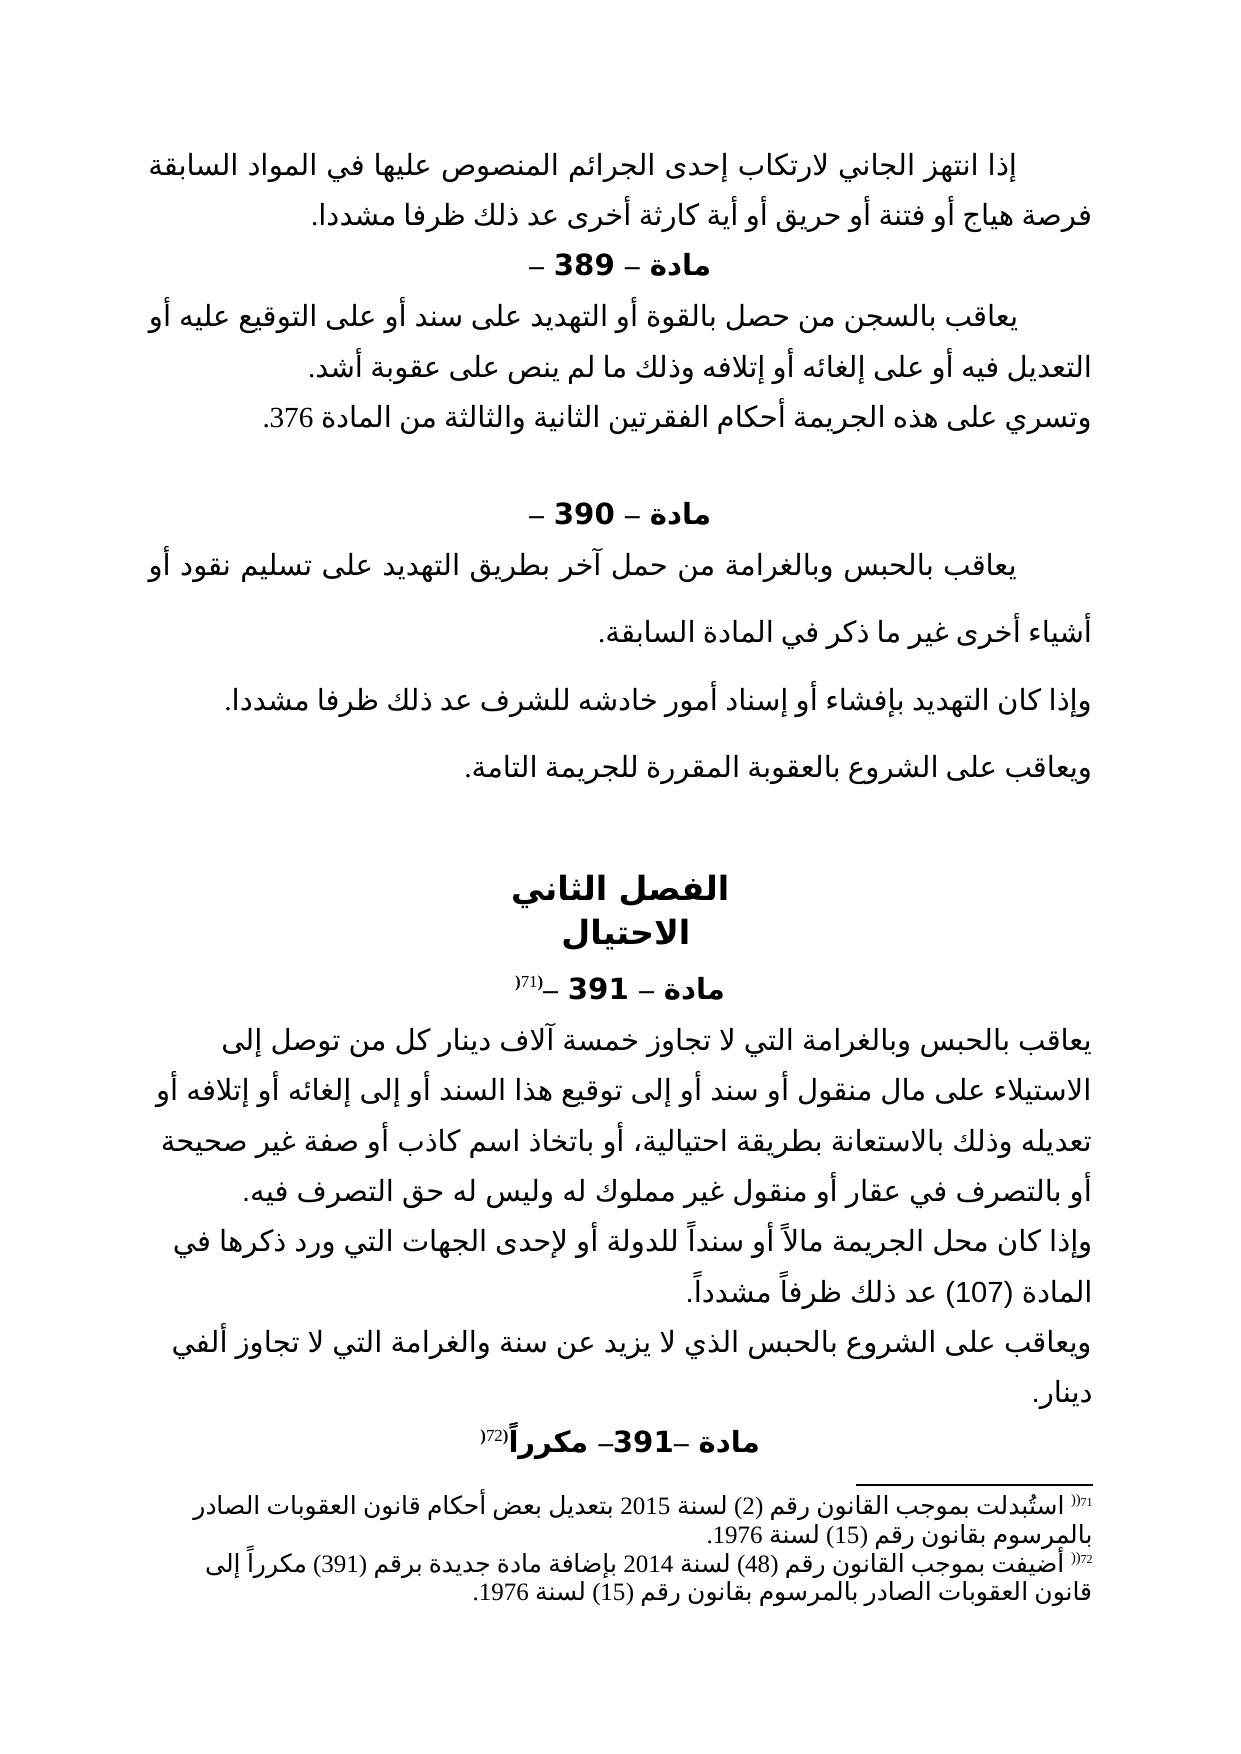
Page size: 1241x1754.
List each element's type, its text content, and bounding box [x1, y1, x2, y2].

text وتسري على هذه الجريمة أحكام الفقرتين الثانية والثالثة من المادة 376. [148, 400, 1092, 434]
text الاحتيال [148, 913, 1092, 952]
text مادة – 389 – [148, 248, 1092, 282]
text ويعاقب على الشروع بالحبس الذي لا يزيد عن سنة والغرامة التي لا تجاوز ألفي دينار. [148, 1325, 1092, 1409]
text وإذا كان التهديد بإفشاء أو إسناد أمور خادشه للشرف عد ذلك ظرفا مشددا. [148, 683, 1092, 716]
text إذا انتهز الجاني لارتكاب إحدى الجرائم المنصوص عليها في المواد السابقة فرصة هياج أو فتنة أو حريق أو أية كارثة أخرى عد ذلك ظرفا مشددا. [148, 148, 1092, 232]
text يعاقب بالحبس وبالغرامة التي لا تجاوز خمسة آلاف دينار كل من توصل إلى الاستيلاء على مال منقول أو سند أو إلى توقيع هذا السند أو إلى إلغائه أو إتلافه أو تعديله وذلك بالاستعانة بطريقة احتيالية، أو باتخاذ اسم كاذب أو صفة غير صحيحة أو بالتصرف في عقار أو منقول غير مملوك له وليس له حق التصرف فيه. [148, 1023, 1092, 1207]
text مادة – 390 – [148, 497, 1092, 531]
subtitle الفصل الثاني [148, 869, 1092, 908]
text مادة – 391 –(( [148, 972, 1092, 1006]
text ويعاقب على الشروع بالعقوبة المقررة للجريمة التامة. [148, 750, 1092, 783]
text يعاقب بالحبس وبالغرامة من حمل آخر بطريق التهديد على تسليم نقود أو أشياء أخرى غير ما ذكر في المادة السابقة. [148, 548, 1092, 649]
text يعاقب بالسجن من حصل بالقوة أو التهديد على سند أو على التوقيع عليه أو التعديل فيه أو على إلغائه أو إتلافه وذلك ما لم ينص على عقوبة أشد. [148, 299, 1092, 383]
text مادة –391– مكرراً(( [148, 1426, 1092, 1460]
text وإذا كان محل الجريمة مالاً أو سنداً للدولة أو لإحدى الجهات التي ورد ذكرها في المادة (107) عد ذلك ظرفاً مشدداً. [148, 1224, 1092, 1308]
